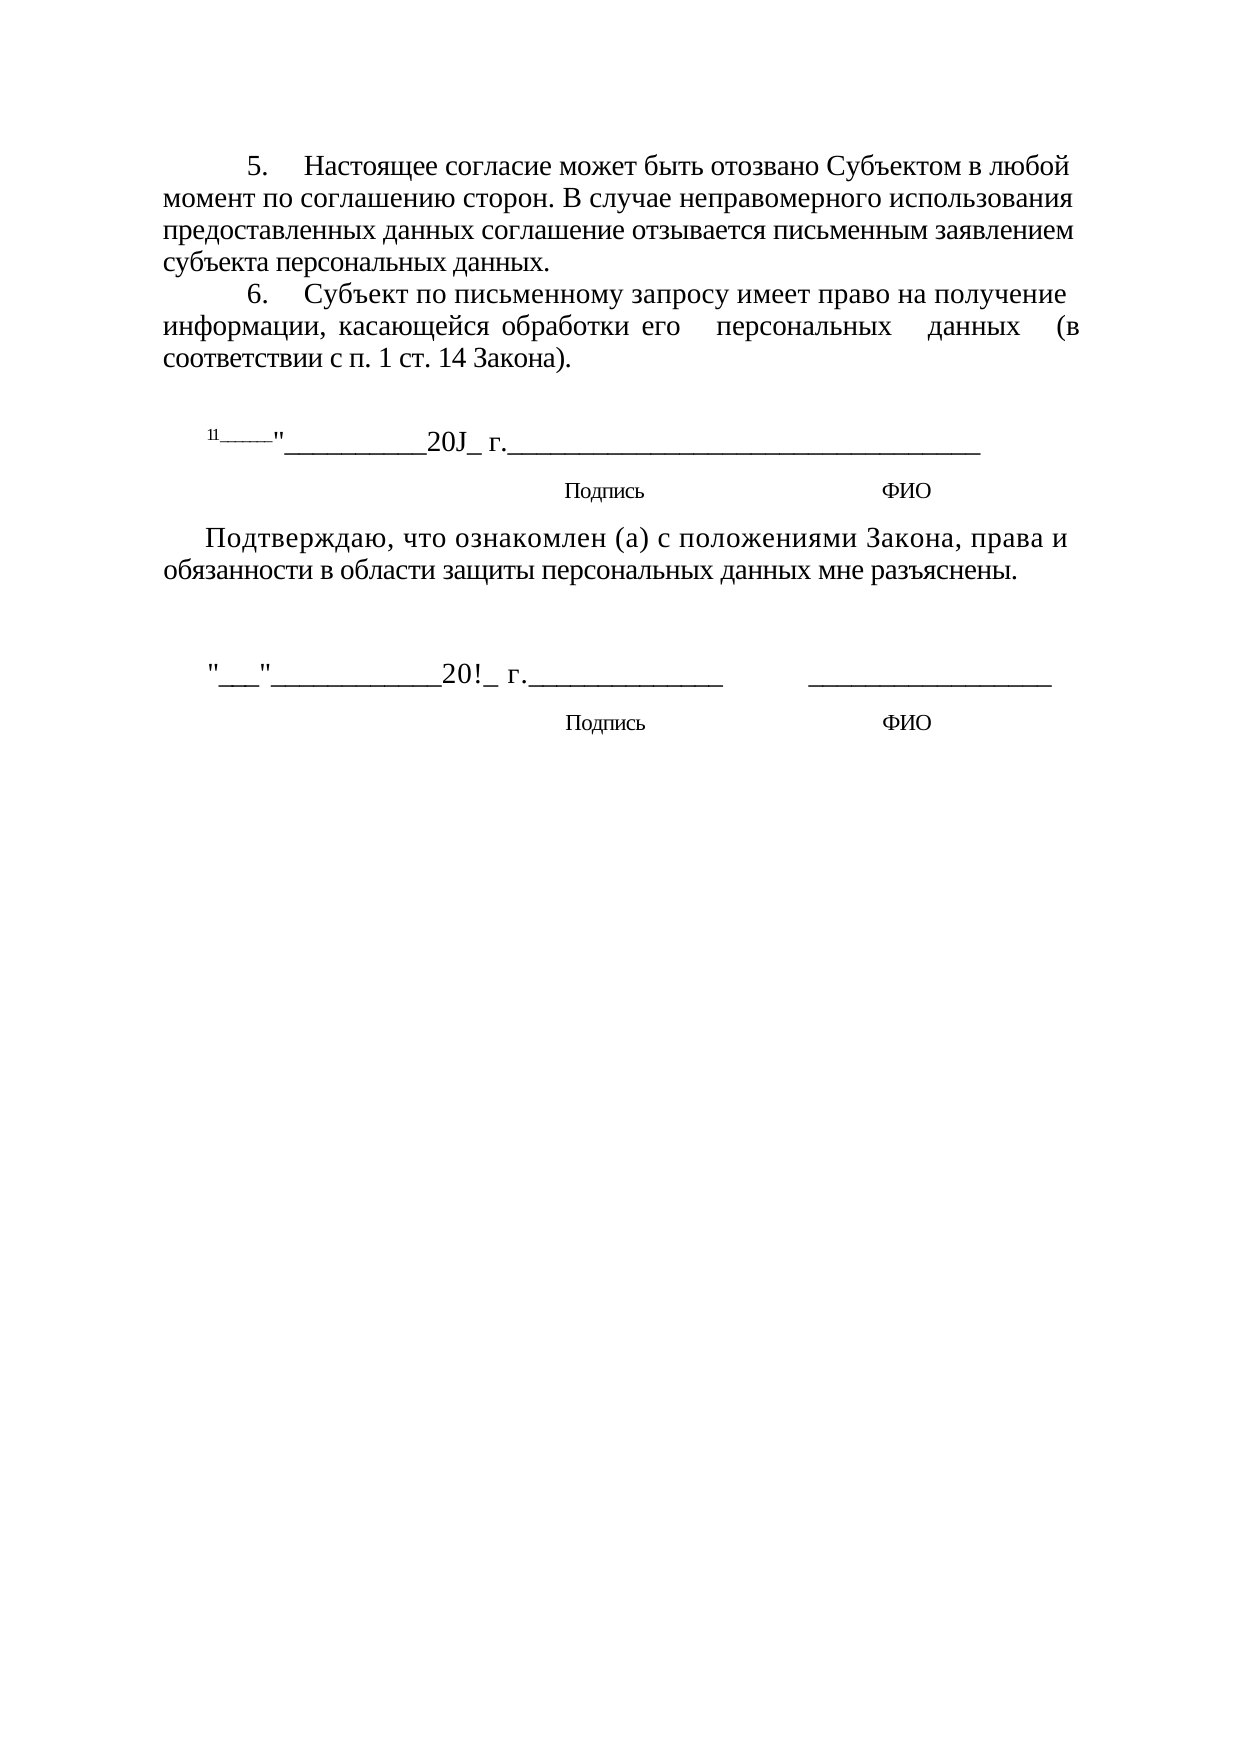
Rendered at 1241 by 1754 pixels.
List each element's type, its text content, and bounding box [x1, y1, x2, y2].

text " " 20!_ г. [207, 656, 1081, 690]
text Подтверждаю, что ознакомлен (а) с положениями Закона, права и обязанности в области защиты персональных данных мне разъяснены. [163, 522, 1081, 586]
list Субъект по письменному запросу имеет право на получение информации, касающейся обработки его персональных данных (в соответствии с п. 1 ст. 14 Закона). [163, 278, 1081, 374]
text Подпись ФИО [565, 709, 1081, 736]
text Подпись ФИО [564, 477, 1081, 503]
list Настоящее согласие может быть отозвано Субъектом в любой момент по соглашению сторон. В случае неправомерного использования предоставленных данных соглашение отзывается письменным заявлением субъекта персональных данных. [163, 150, 1081, 278]
text 11 " 20J_ г. [206, 424, 1081, 458]
